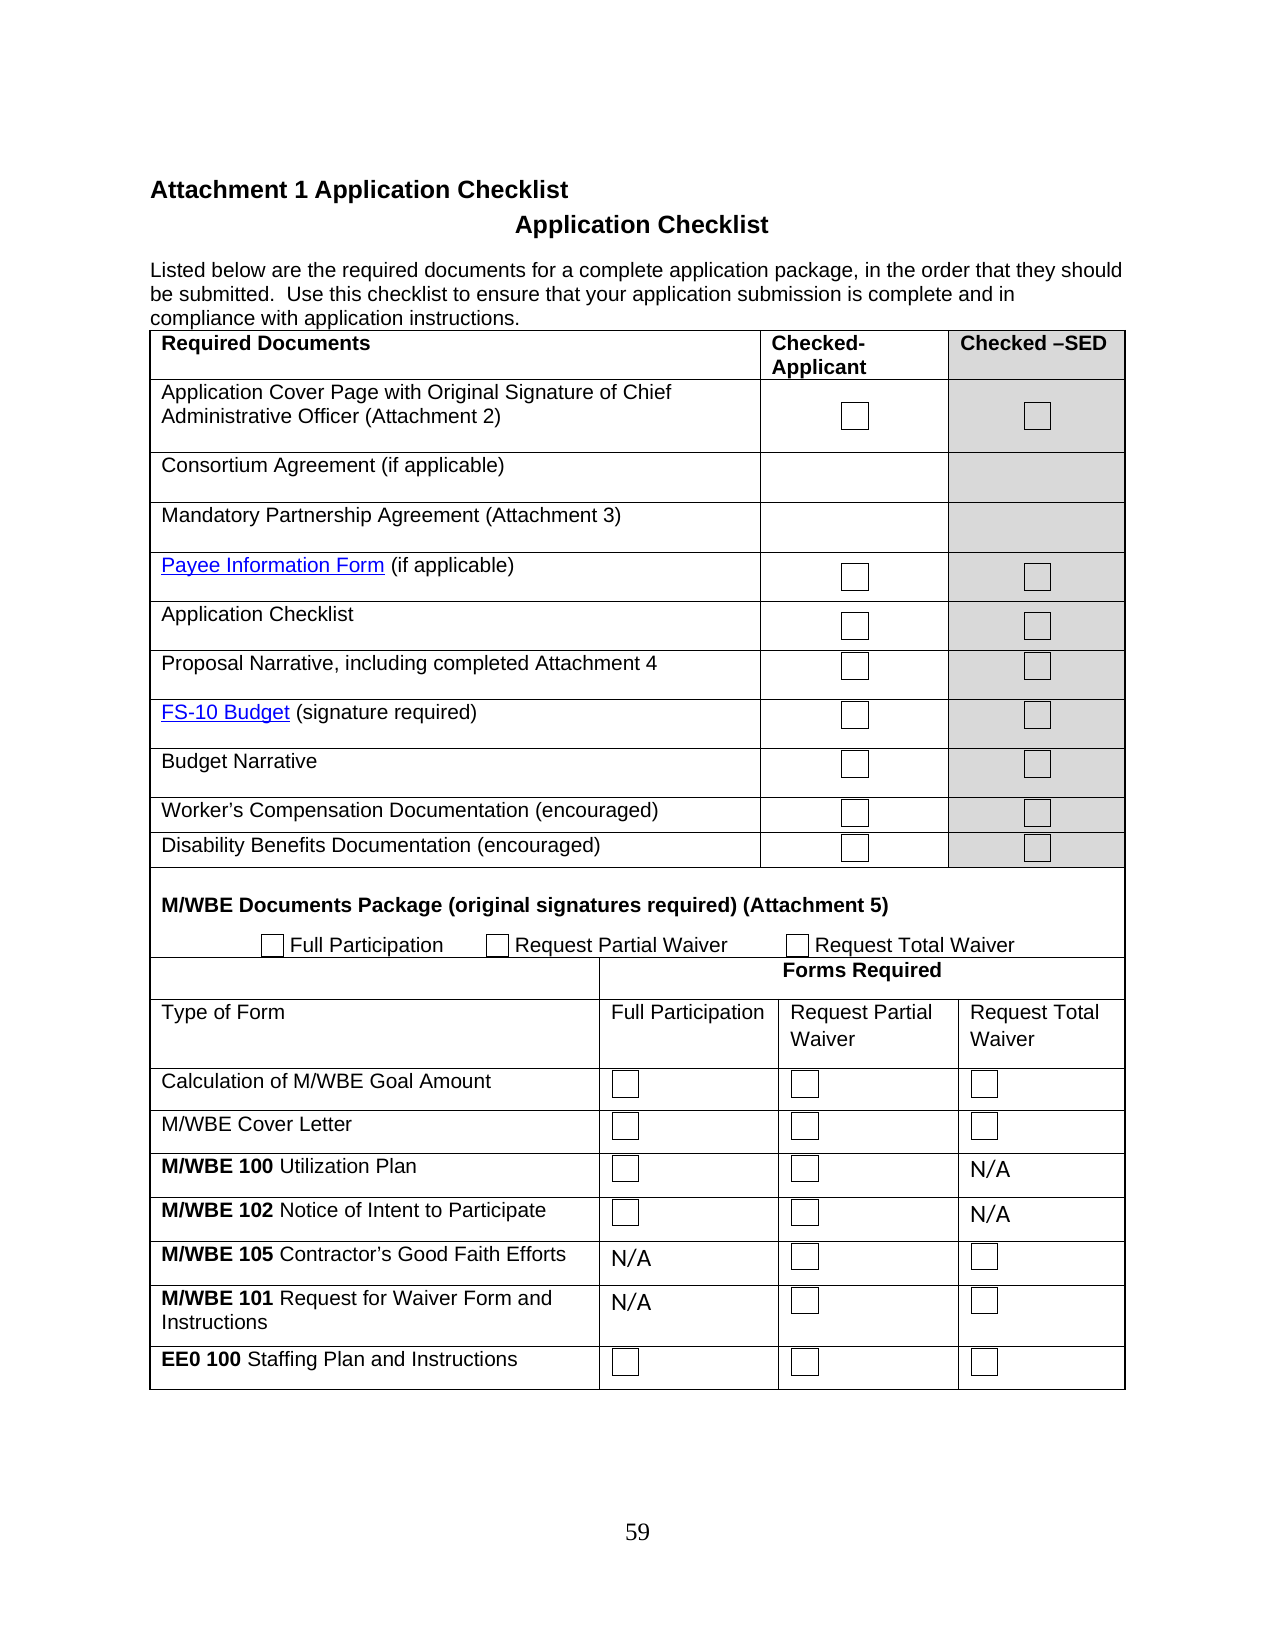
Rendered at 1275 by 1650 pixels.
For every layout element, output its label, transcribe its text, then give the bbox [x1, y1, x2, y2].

table_cell [761, 749, 948, 797]
table_cell [600, 1154, 778, 1197]
table_cell [761, 651, 948, 699]
table_cell [949, 380, 1124, 452]
table_cell FS-10 Budget (signature required) [151, 700, 760, 748]
table_cell [779, 1286, 958, 1346]
table_cell [761, 380, 948, 452]
table_header Checked –SED [949, 331, 1124, 379]
table_cell [761, 833, 948, 867]
table_cell [779, 1242, 958, 1285]
table_cell M/WBE 102 Notice of Intent to Participate [151, 1198, 599, 1241]
table_cell [600, 1347, 778, 1388]
table_cell [779, 1069, 958, 1110]
table_cell [959, 1069, 1124, 1110]
text Application Checklist [150, 210, 1125, 239]
table_cell [949, 553, 1124, 601]
table_cell Calculation of M/WBE Goal Amount [151, 1069, 599, 1110]
table_cell [600, 1198, 778, 1241]
table_cell [959, 1111, 1124, 1153]
table_cell M/WBE Documents Package (original signatures required) (Attachment 5) Full Participation Request Partial Waiver Request Total Waiver [151, 868, 1124, 957]
table_cell [761, 798, 948, 832]
table_cell [761, 602, 948, 650]
table_cell Type of Form [151, 1000, 599, 1068]
table_cell [779, 1347, 958, 1388]
table_cell [949, 651, 1124, 699]
table_cell [959, 1242, 1124, 1285]
table_cell [779, 1111, 958, 1153]
table_cell M/WBE 101 Request for Waiver Form and Instructions [151, 1286, 599, 1346]
table_cell N/A [600, 1242, 778, 1285]
table_header Checked-Applicant [761, 331, 948, 379]
table_cell Forms Required [600, 958, 1124, 999]
table_header Required Documents [151, 331, 760, 379]
table_cell N/A [959, 1154, 1124, 1197]
table_cell Application Checklist [151, 602, 760, 650]
table_cell [600, 1111, 778, 1153]
table_cell [949, 833, 1124, 867]
table_cell Mandatory Partnership Agreement (Attachment 3) [151, 503, 760, 552]
table_cell [949, 749, 1124, 797]
table_cell [600, 1069, 778, 1110]
table_cell Disability Benefits Documentation (encouraged) [151, 833, 760, 867]
table_cell [761, 553, 948, 601]
table_cell Full Participation [600, 1000, 778, 1068]
table_cell [949, 453, 1124, 502]
table_cell [151, 958, 599, 999]
table_cell EE0 100 Staffing Plan and Instructions [151, 1347, 599, 1388]
table_cell M/WBE 105 Contractor’s Good Faith Efforts [151, 1242, 599, 1285]
table_cell Budget Narrative [151, 749, 760, 797]
table_cell M/WBE 100 Utilization Plan [151, 1154, 599, 1197]
table_cell [949, 503, 1124, 552]
table_cell Consortium Agreement (if applicable) [151, 453, 760, 502]
table_cell [949, 700, 1124, 748]
subtitle Attachment 1 Application Checklist [150, 175, 1125, 204]
table_cell M/WBE Cover Letter [151, 1111, 599, 1153]
table_cell [761, 453, 948, 502]
table_cell [761, 503, 948, 552]
table_cell Proposal Narrative, including completed Attachment 4 [151, 651, 760, 699]
table_cell Payee Information Form (if applicable) [151, 553, 760, 601]
table_cell N/A [600, 1286, 778, 1346]
table_cell [949, 798, 1124, 832]
table_cell Request Partial Waiver [779, 1000, 958, 1068]
table_cell [949, 602, 1124, 650]
table_cell [779, 1198, 958, 1241]
table_cell [761, 700, 948, 748]
table_cell Worker’s Compensation Documentation (encouraged) [151, 798, 760, 832]
table_cell Application Cover Page with Original Signature of Chief Administrative Officer (Attachment 2) [151, 380, 760, 452]
table_cell [959, 1286, 1124, 1346]
table_cell [959, 1347, 1124, 1388]
text Listed below are the required documents for a complete application package, in the order that they should be submitted. Use this checklist to ensure that your application submission is complete and in compliance with application instructions. [150, 258, 1125, 330]
table_cell N/A [959, 1198, 1124, 1241]
table_cell Request Total Waiver [959, 1000, 1124, 1068]
table_cell [779, 1154, 958, 1197]
